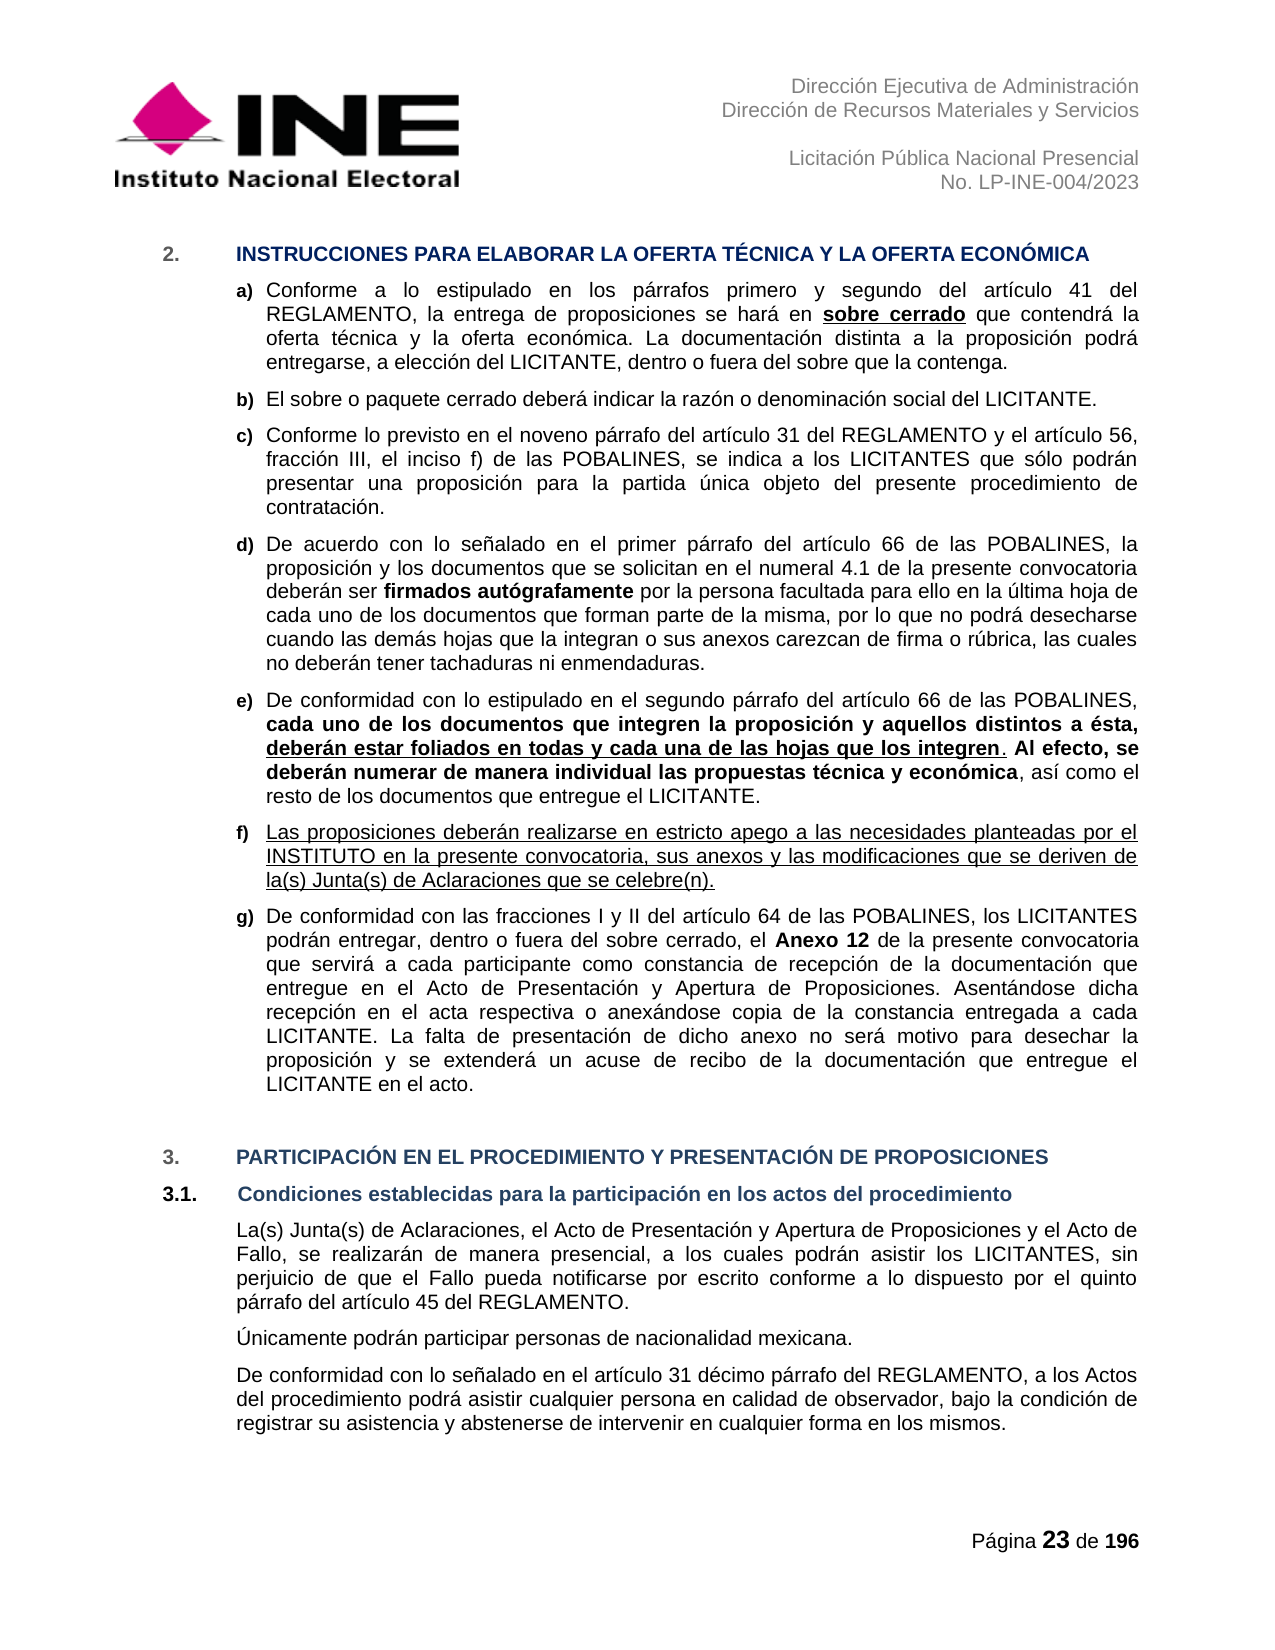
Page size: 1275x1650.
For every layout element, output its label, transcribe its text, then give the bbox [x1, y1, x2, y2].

text La(s) Junta(s) de Aclaraciones, el Acto de Presentación y Apertura de Proposiciones y el Acto de Fallo, se realizarán de manera presencial, a los cuales podrán asistir los LICITANTES, sin perjuicio de que el Fallo pueda notificarse por escrito conforme a lo dispuesto por el quinto párrafo del artículo 45 del REGLAMENTO. [236, 1218, 1139, 1314]
list De acuerdo con lo señalado en el primer párrafo del artículo 66 de las POBALINES, la proposición y los documentos que se solicitan en el numeral 4.1 de la presente convocatoria deberán ser firmados autógrafamente por la persona facultada para ello en la última hoja de cada uno de los documentos que forman parte de la misma, por lo que no podrá desecharse cuando las demás hojas que la integran o sus anexos carezcan de firma o rúbrica, las cuales no deberán tener tachaduras ni enmendaduras. [236, 531, 1139, 675]
picture [115, 82, 459, 187]
list De conformidad con las fracciones I y II del artículo 64 de las POBALINES, los LICITANTES podrán entregar, dentro o fuera del sobre cerrado, el Anexo 12 de la presente convocatoria que servirá a cada participante como constancia de recepción de la documentación que entregue en el Acto de Presentación y Apertura de Proposiciones. Asentándose dicha recepción en el acta respectiva o anexándose copia de la constancia entregada a cada LICITANTE. La falta de presentación de dicho anexo no será motivo para desechar la proposición y se extenderá un acuse de recibo de la documentación que entregue el LICITANTE en el acto. [236, 904, 1139, 1096]
subtitle PARTICIPACIÓN EN EL PROCEDIMIENTO Y PRESENTACIÓN DE PROPOSICIONES [162, 1145, 1139, 1169]
list El sobre o paquete cerrado deberá indicar la razón o denominación social del LICITANTE. [236, 387, 1139, 411]
list De conformidad con lo estipulado en el segundo párrafo del artículo 66 de las POBALINES, cada uno de los documentos que integren la proposición y aquellos distintos a ésta, deberán estar foliados en todas y cada una de las hojas que los integren. Al efecto, se deberán numerar de manera individual las propuestas técnica y económica, así como el resto de los documentos que entregue el LICITANTE. [236, 688, 1139, 807]
list Conforme lo previsto en el noveno párrafo del artículo 31 del REGLAMENTO y el artículo 56, fracción III, el inciso f) de las POBALINES, se indica a los LICITANTES que sólo podrán presentar una proposición para la partida única objeto del presente procedimiento de contratación. [236, 423, 1139, 519]
list Las proposiciones deberán realizarse en estricto apego a las necesidades planteadas por el INSTITUTO en la presente convocatoria, sus anexos y las modificaciones que se deriven de la(s) Junta(s) de Aclaraciones que se celebre(n). [236, 820, 1139, 892]
list Conforme a lo estipulado en los párrafos primero y segundo del artículo 41 del REGLAMENTO, la entrega de proposiciones se hará en sobre cerrado que contendrá la oferta técnica y la oferta económica. La documentación distinta a la proposición podrá entregarse, a elección del LICITANTE, dentro o fuera del sobre que la contenga. [236, 278, 1139, 374]
text De conformidad con lo señalado en el artículo 31 décimo párrafo del REGLAMENTO, a los Actos del procedimiento podrá asistir cualquier persona en calidad de observador, bajo la condición de registrar su asistencia y abstenerse de intervenir en cualquier forma en los mismos. [236, 1363, 1139, 1434]
subtitle Condiciones establecidas para la participación en los actos del procedimiento [162, 1181, 1139, 1205]
subtitle INSTRUCCIONES PARA ELABORAR LA OFERTA TÉCNICA Y LA OFERTA ECONÓMICA [162, 242, 1139, 266]
text Únicamente podrán participar personas de nacionalidad mexicana. [236, 1326, 1139, 1350]
